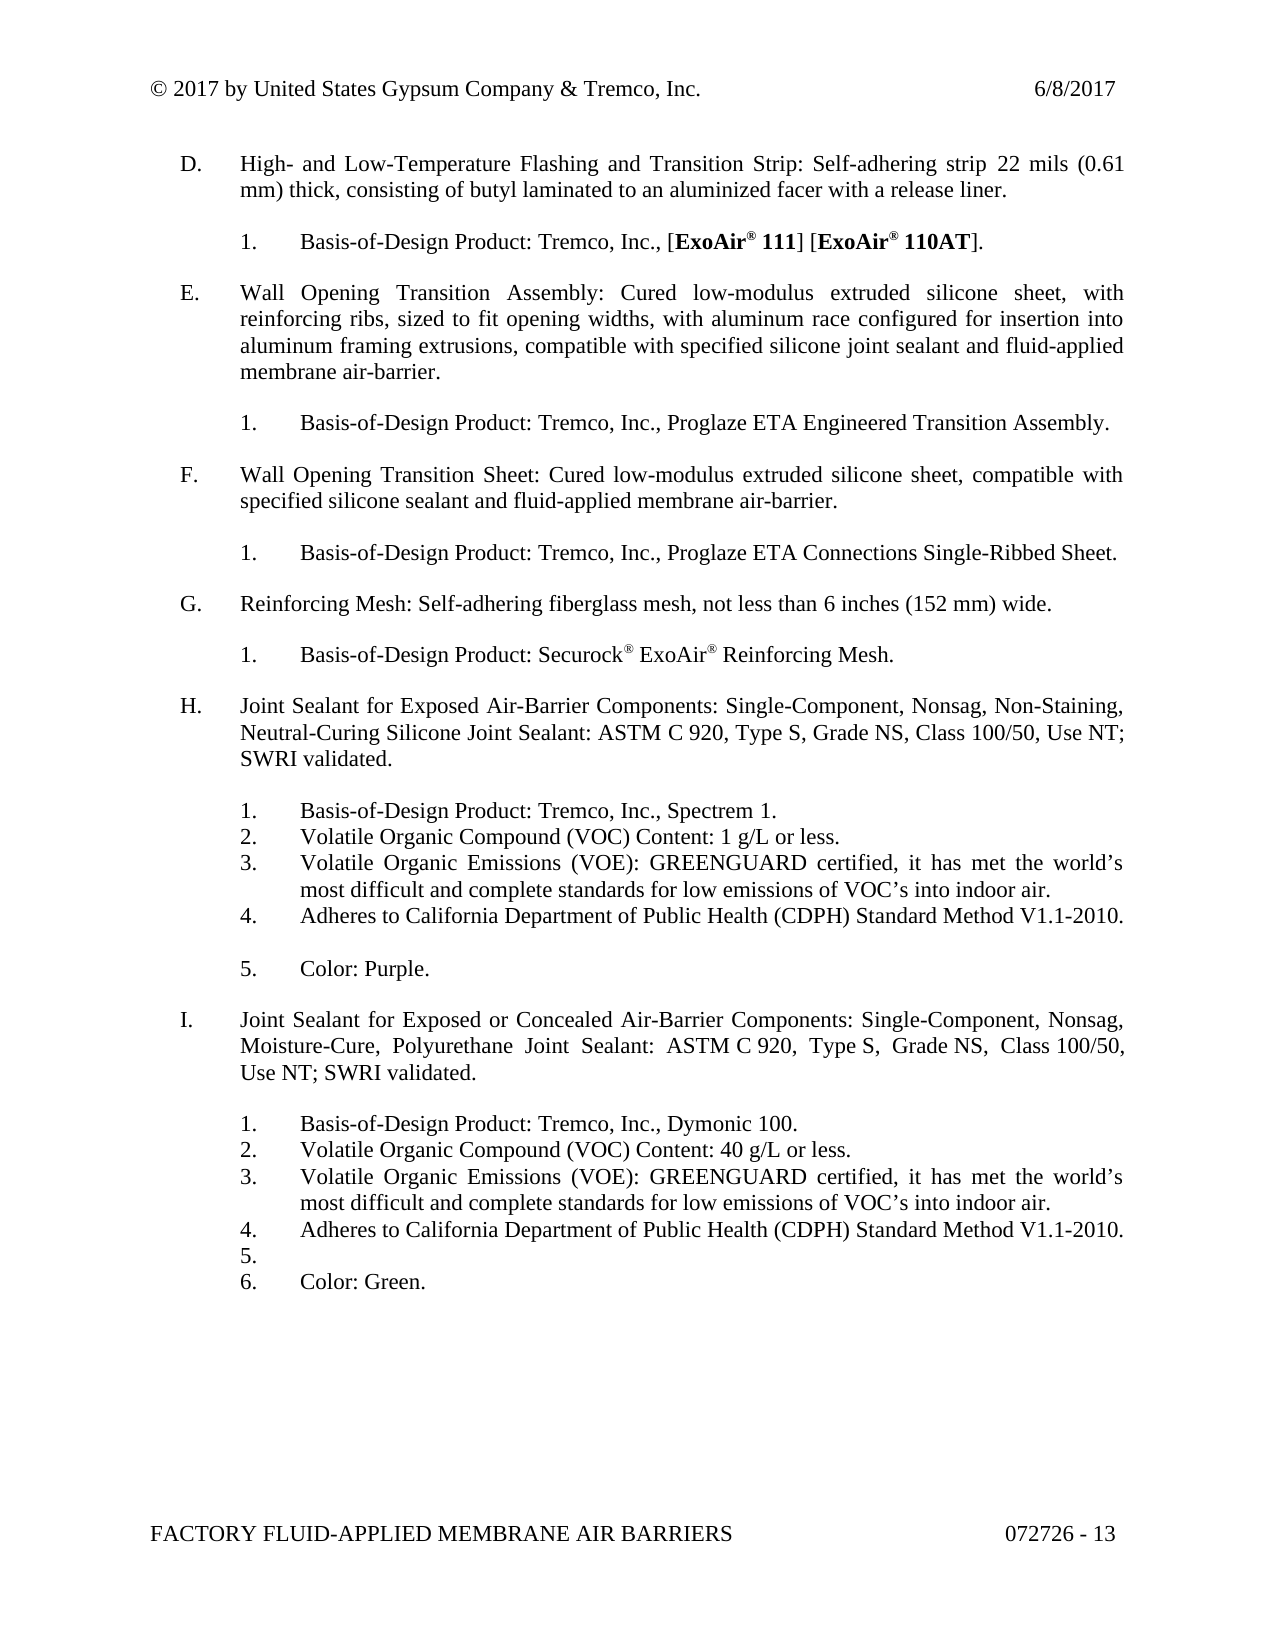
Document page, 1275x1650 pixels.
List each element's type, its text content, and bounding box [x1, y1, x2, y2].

text High- and Low-Temperature Flashing and Transition Strip: Self-adhering strip 22 mils (0.61 mm) thick, consisting of butyl laminated to an aluminized facer with a release liner. [180, 150, 1125, 203]
text Basis-of-Design Product: Tremco, Inc., [ExoAir® 111] [ExoAir® 110AT]. [240, 228, 1125, 254]
text Wall Opening Transition Assembly: Cured low-modulus extruded silicone sheet, with reinforcing ribs, sized to fit opening widths, with aluminum race configured for insertion into aluminum framing extrusions, compatible with specified silicone joint sealant and fluid-applied membrane air-barrier. [180, 279, 1125, 384]
text Basis-of-Design Product: Tremco, Inc., Dymonic 100. [240, 1110, 1125, 1137]
text Basis-of-Design Product: Tremco, Inc., Spectrem 1. [240, 797, 1125, 823]
text Joint Sealant for Exposed or Concealed Air-Barrier Components: Single-Component, Nonsag, Moisture-Cure, Polyurethane Joint Sealant: ASTM C 920, Type S, Grade NS, Class 100/50, Use NT; SWRI validated. [180, 1006, 1125, 1085]
text Adheres to California Department of Public Health (CDPH) Standard Method V1.1-2010. [240, 1216, 1125, 1242]
text Wall Opening Transition Sheet: Cured low-modulus extruded silicone sheet, compatible with specified silicone sealant and fluid-applied membrane air-barrier. [180, 461, 1125, 513]
text Volatile Organic Compound (VOC) Content: 1 g/L or less. [240, 823, 1125, 849]
text Basis-of-Design Product: Securock® ExoAir® Reinforcing Mesh. [240, 641, 1125, 668]
text Volatile Organic Compound (VOC) Content: 40 g/L or less. [240, 1137, 1125, 1163]
text Joint Sealant for Exposed Air-Barrier Components: Single-Component, Nonsag, Non-Staining, Neutral-Curing Silicone Joint Sealant: ASTM C 920, Type S, Grade NS, Class 100/50, Use NT; SWRI validated. [180, 693, 1125, 772]
text Volatile Organic Emissions (VOE): GREENGUARD certified, it has met the world’s most difficult and complete standards for low emissions of VOC’s into indoor air. [240, 849, 1125, 902]
text Color: Purple. [240, 955, 1125, 981]
text Basis-of-Design Product: Tremco, Inc., Proglaze ETA Connections Single-Ribbed Sheet. [240, 538, 1125, 565]
text Basis-of-Design Product: Tremco, Inc., Proglaze ETA Engineered Transition Assembly. [240, 409, 1125, 436]
text Reinforcing Mesh: Self-adhering fiberglass mesh, not less than 6 inches (152 mm) wide. [180, 590, 1125, 616]
text Volatile Organic Emissions (VOE): GREENGUARD certified, it has met the world’s most difficult and complete standards for low emissions of VOC’s into indoor air. [240, 1163, 1125, 1216]
text Adheres to California Department of Public Health (CDPH) Standard Method V1.1-2010. [240, 902, 1125, 928]
text Color: Green. [240, 1268, 1125, 1295]
